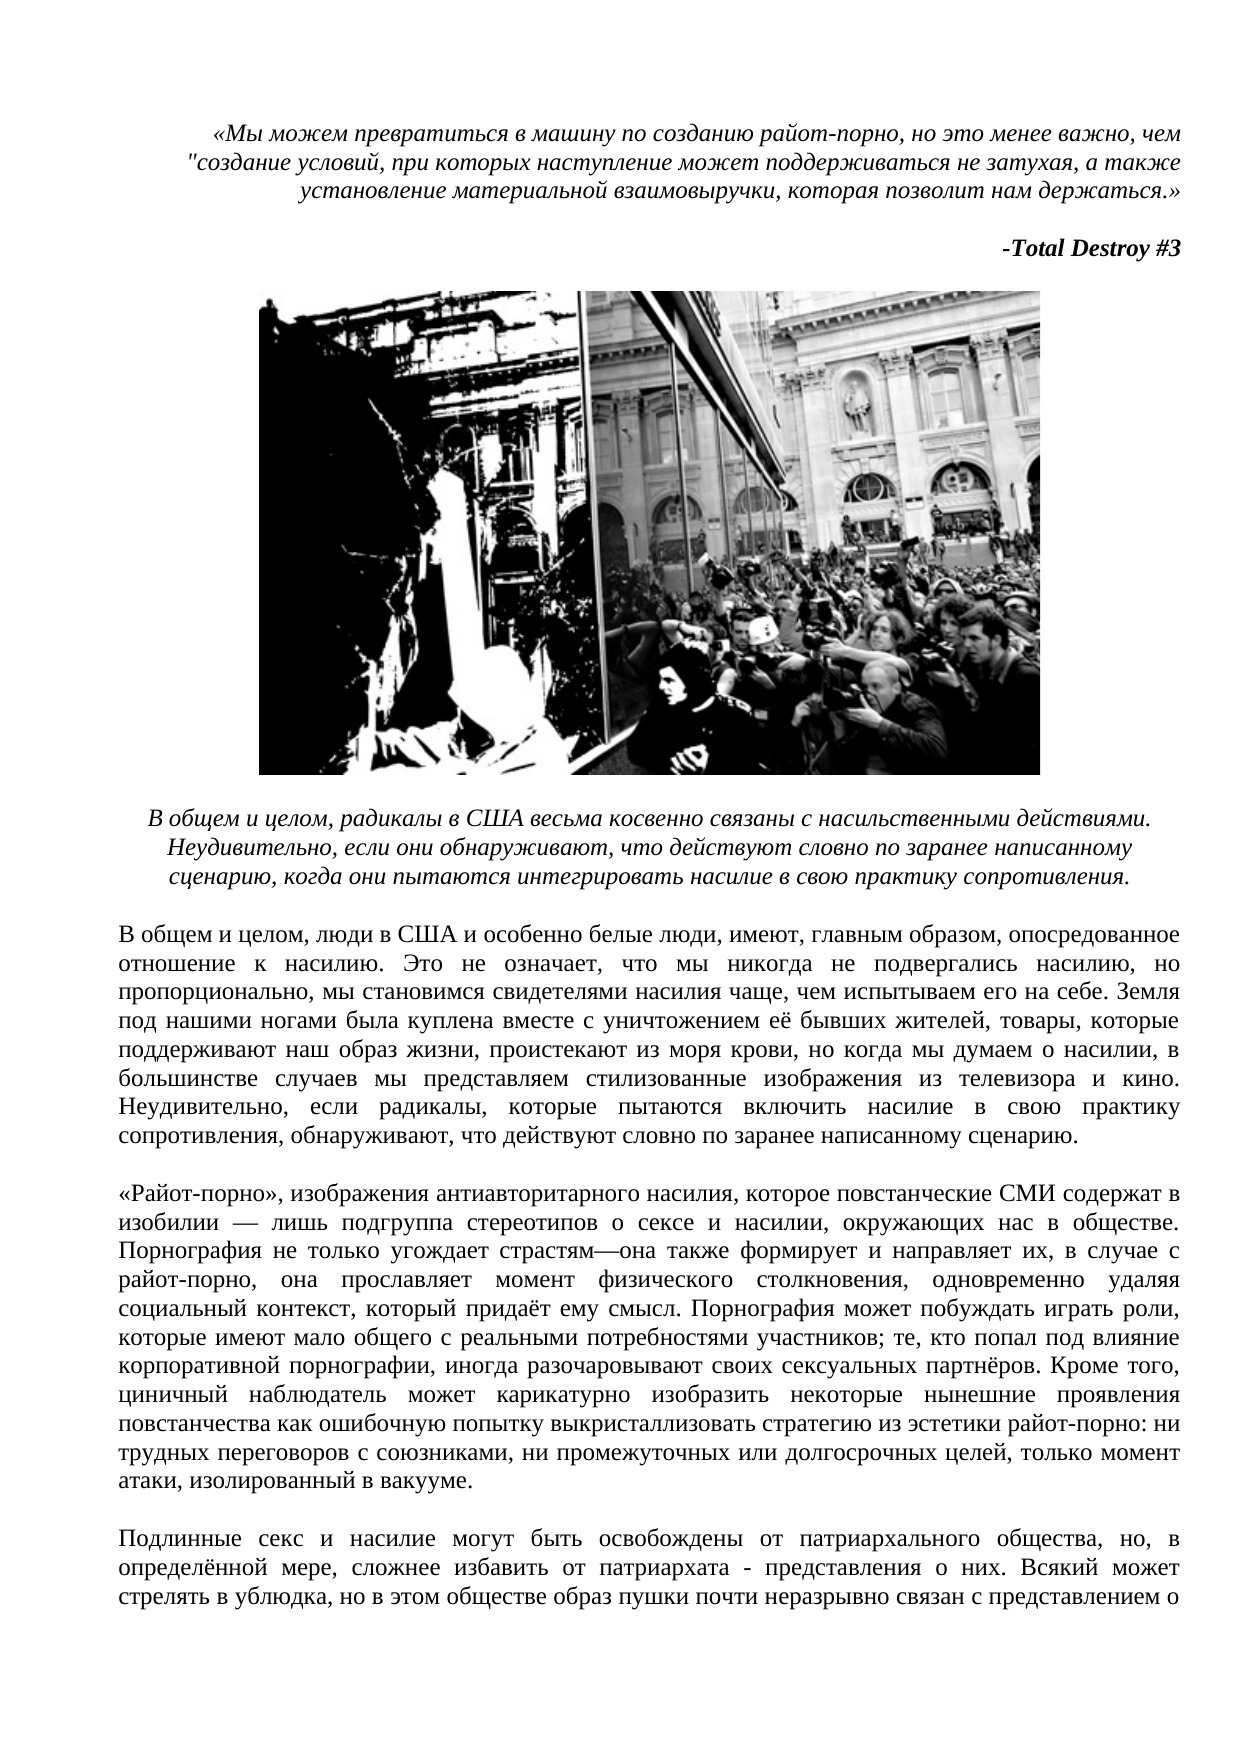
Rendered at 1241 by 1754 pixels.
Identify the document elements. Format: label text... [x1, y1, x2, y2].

text «Мы можем превратиться в машину по созданию райот-порно, но это менее важно, чем "создание условий, при которых наступление может поддерживаться не затухая, а также установление материальной взаимовыручки, которая позволит нам держаться.» [118, 118, 1181, 204]
text В общем и целом, люди в США и особенно белые люди, имеют, главным образом, опосредованное отношение к насилию. Это не означает, что мы никогда не подвергались насилию, но пропорционально, мы становимся свидетелями насилия чаще, чем испытываем его на себе. Земля под нашими ногами была куплена вместе с уничтожением её бывших жителей, товары, которые поддерживают наш образ жизни, проистекают из моря крови, но когда мы думаем о насилии, в большинстве случаев мы представляем стилизованные изображения из телевизора и кино. Неудивительно, если радикалы, которые пытаются включить насилие в свою практику сопротивления, обнаруживают, что действуют словно по заранее написанному сценарию. [118, 919, 1181, 1149]
text «Райот-порно», изображения антиавторитарного насилия, которое повстанческие СМИ содержат в изобилии — лишь подгруппа стереотипов о сексе и насилии, окружающих нас в обществе. Порнография не только угождает страстям—она также формирует и направляет их, в случае с райот-порно, она прославляет момент физического столкновения, одновременно удаляя социальный контекст, который придаёт ему смысл. Порнография может побуждать играть роли, которые имеют мало общего с реальными потребностями участников; те, кто попал под влияние корпоративной порнографии, иногда разочаровывают своих сексуальных партнёров. Кроме того, циничный наблюдатель может карикатурно изобразить некоторые нынешние проявления повстанчества как ошибочную попытку выкристаллизовать стратегию из эстетики райот-порно: ни трудных переговоров с союзниками, ни промежуточных или долгосрочных целей, только момент атаки, изолированный в вакууме. [118, 1178, 1181, 1494]
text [118, 1523, 1181, 1610]
text В общем и целом, радикалы в США весьма косвенно связаны с насильственными действиями. Неудивительно, если они обнаруживают, что действуют словно по заранее написанному сценарию, когда они пытаются интегрировать насилие в свою практику сопротивления. [118, 803, 1181, 890]
text -Total Destroy #3 [118, 233, 1181, 262]
picture [259, 291, 1041, 775]
